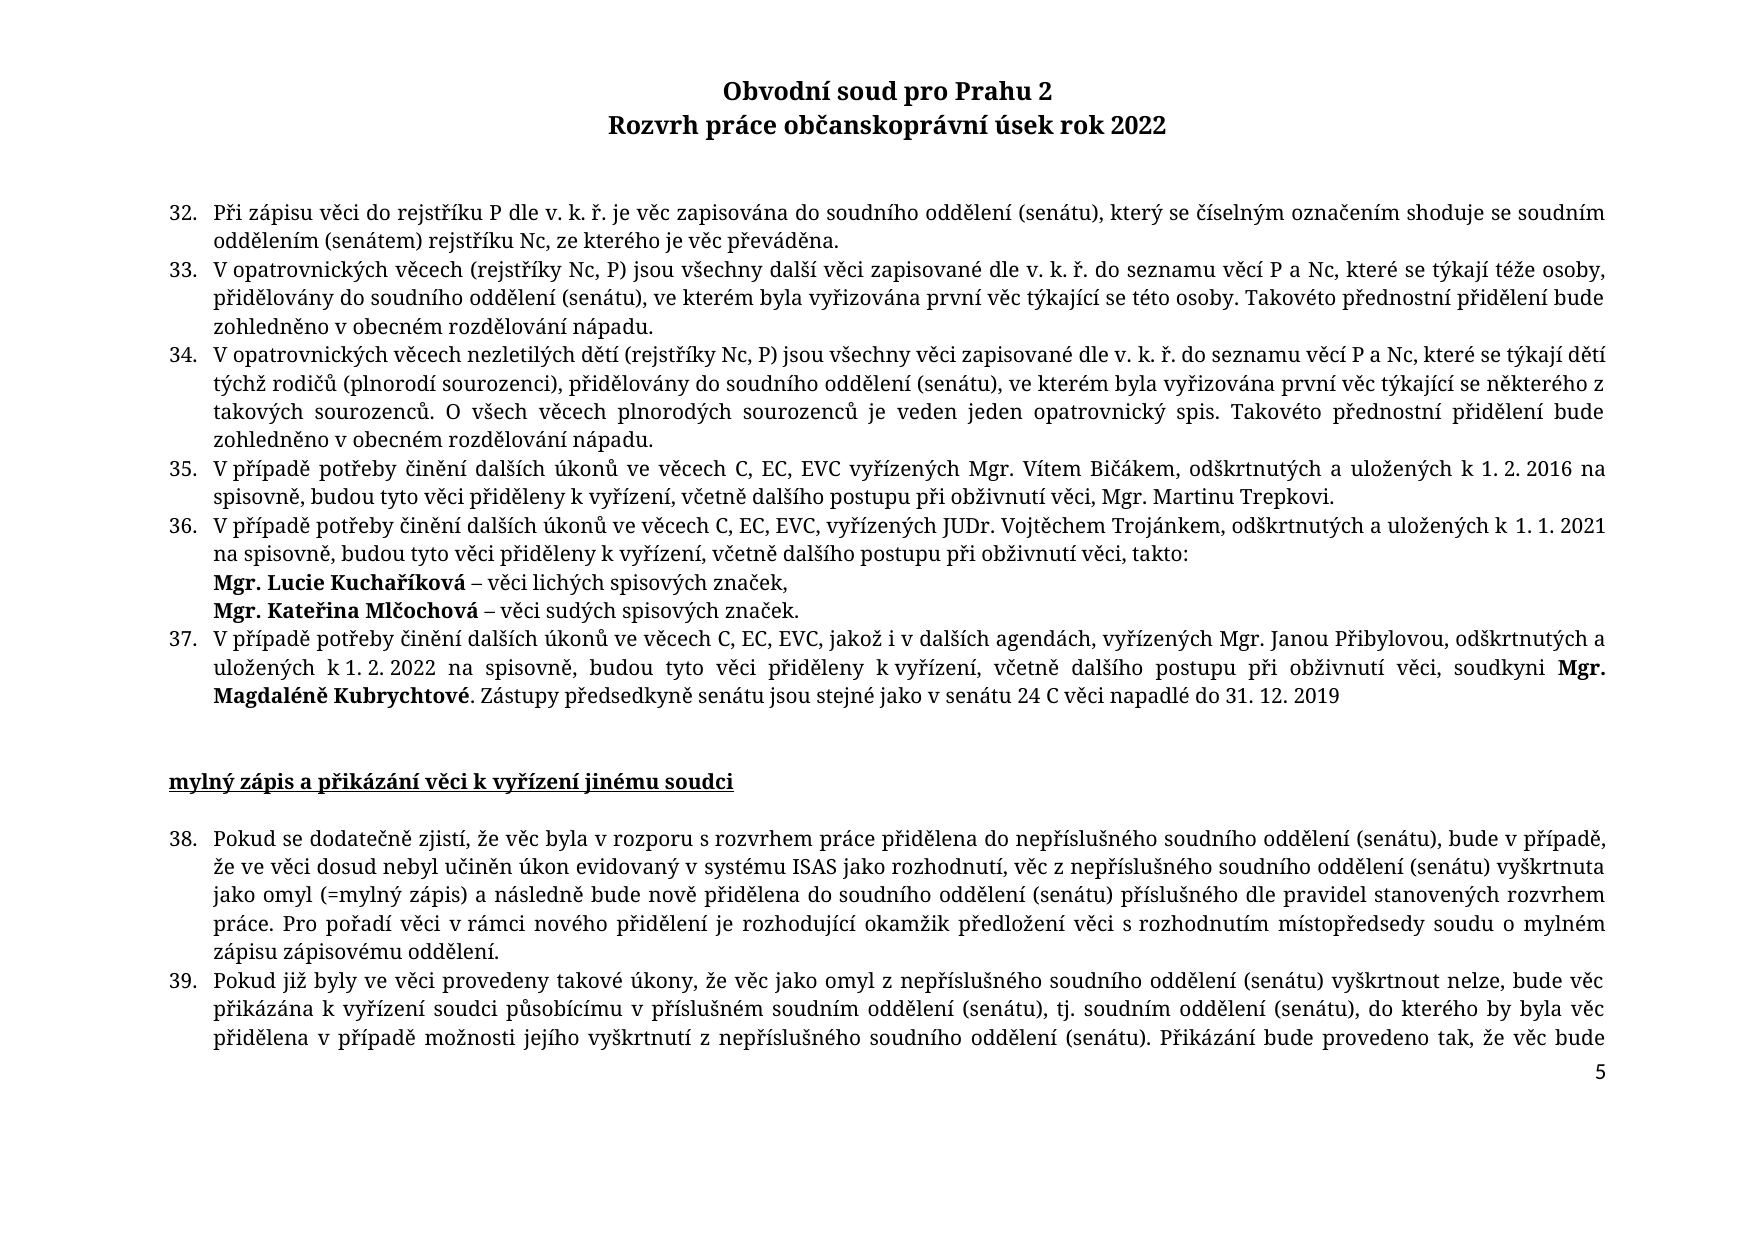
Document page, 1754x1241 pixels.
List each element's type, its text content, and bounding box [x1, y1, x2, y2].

list V opatrovnických věcech (rejstříky Nc, P) jsou všechny další věci zapisované dle v. k. ř. do seznamu věcí P a Nc, které se týkají téže osoby, přidělovány do soudního oddělení (senátu), ve kterém byla vyřizována první věc týkající se této osoby. Takovéto přednostní přidělení bude zohledněno v obecném rozdělování nápadu. [169, 255, 1606, 340]
list Při zápisu věci do rejstříku P dle v. k. ř. je věc zapisována do soudního oddělení (senátu), který se číselným označením shoduje se soudním oddělením (senátem) rejstříku Nc, ze kterého je věc převáděna. [169, 198, 1606, 255]
text mylný zápis a přikázání věci k vyřízení jinému soudci [169, 767, 1606, 795]
text Mgr. Kateřina Mlčochová – věci sudých spisových značek. [169, 596, 1606, 624]
text Mgr. Lucie Kuchaříková – věci lichých spisových značek, [169, 568, 1606, 596]
list Pokud se dodatečně zjistí, že věc byla v rozporu s rozvrhem práce přidělena do nepříslušného soudního oddělení (senátu), bude v případě, že ve věci dosud nebyl učiněn úkon evidovaný v systému ISAS jako rozhodnutí, věc z nepříslušného soudního oddělení (senátu) vyškrtnuta jako omyl (=mylný zápis) a následně bude nově přidělena do soudního oddělení (senátu) příslušného dle pravidel stanovených rozvrhem práce. Pro pořadí věci v rámci nového přidělení je rozhodující okamžik předložení věci s rozhodnutím místopředsedy soudu o mylném zápisu zápisovému oddělení. [169, 824, 1606, 966]
list V případě potřeby činění dalších úkonů ve věcech C, EC, EVC, jakož i v dalších agendách, vyřízených Mgr. Janou Přibylovou, odškrtnutých a uložených k 1. 2. 2022 na spisovně, budou tyto věci přiděleny k vyřízení, včetně dalšího postupu při obživnutí věci, soudkyni Mgr. Magdaléně Kubrychtové. Zástupy předsedkyně senátu jsou stejné jako v senátu 24 C věci napadlé do 31. 12. 2019 [169, 624, 1606, 710]
list V opatrovnických věcech nezletilých dětí (rejstříky Nc, P) jsou všechny věci zapisované dle v. k. ř. do seznamu věcí P a Nc, které se týkají dětí týchž rodičů (plnorodí sourozenci), přidělovány do soudního oddělení (senátu), ve kterém byla vyřizována první věc týkající se některého z takových sourozenců. O všech věcech plnorodých sourozenců je veden jeden opatrovnický spis. Takovéto přednostní přidělení bude zohledněno v obecném rozdělování nápadu. [169, 340, 1606, 454]
list V případě potřeby činění dalších úkonů ve věcech C, EC, EVC, vyřízených JUDr. Vojtěchem Trojánkem, odškrtnutých a uložených k 1. 1. 2021 na spisovně, budou tyto věci přiděleny k vyřízení, včetně dalšího postupu při obživnutí věci, takto: [169, 511, 1606, 568]
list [169, 966, 1606, 1051]
list V případě potřeby činění dalších úkonů ve věcech C, EC, EVC vyřízených Mgr. Vítem Bičákem, odškrtnutých a uložených k 1. 2. 2016 na spisovně, budou tyto věci přiděleny k vyřízení, včetně dalšího postupu při obživnutí věci, Mgr. Martinu Trepkovi. [169, 454, 1606, 511]
